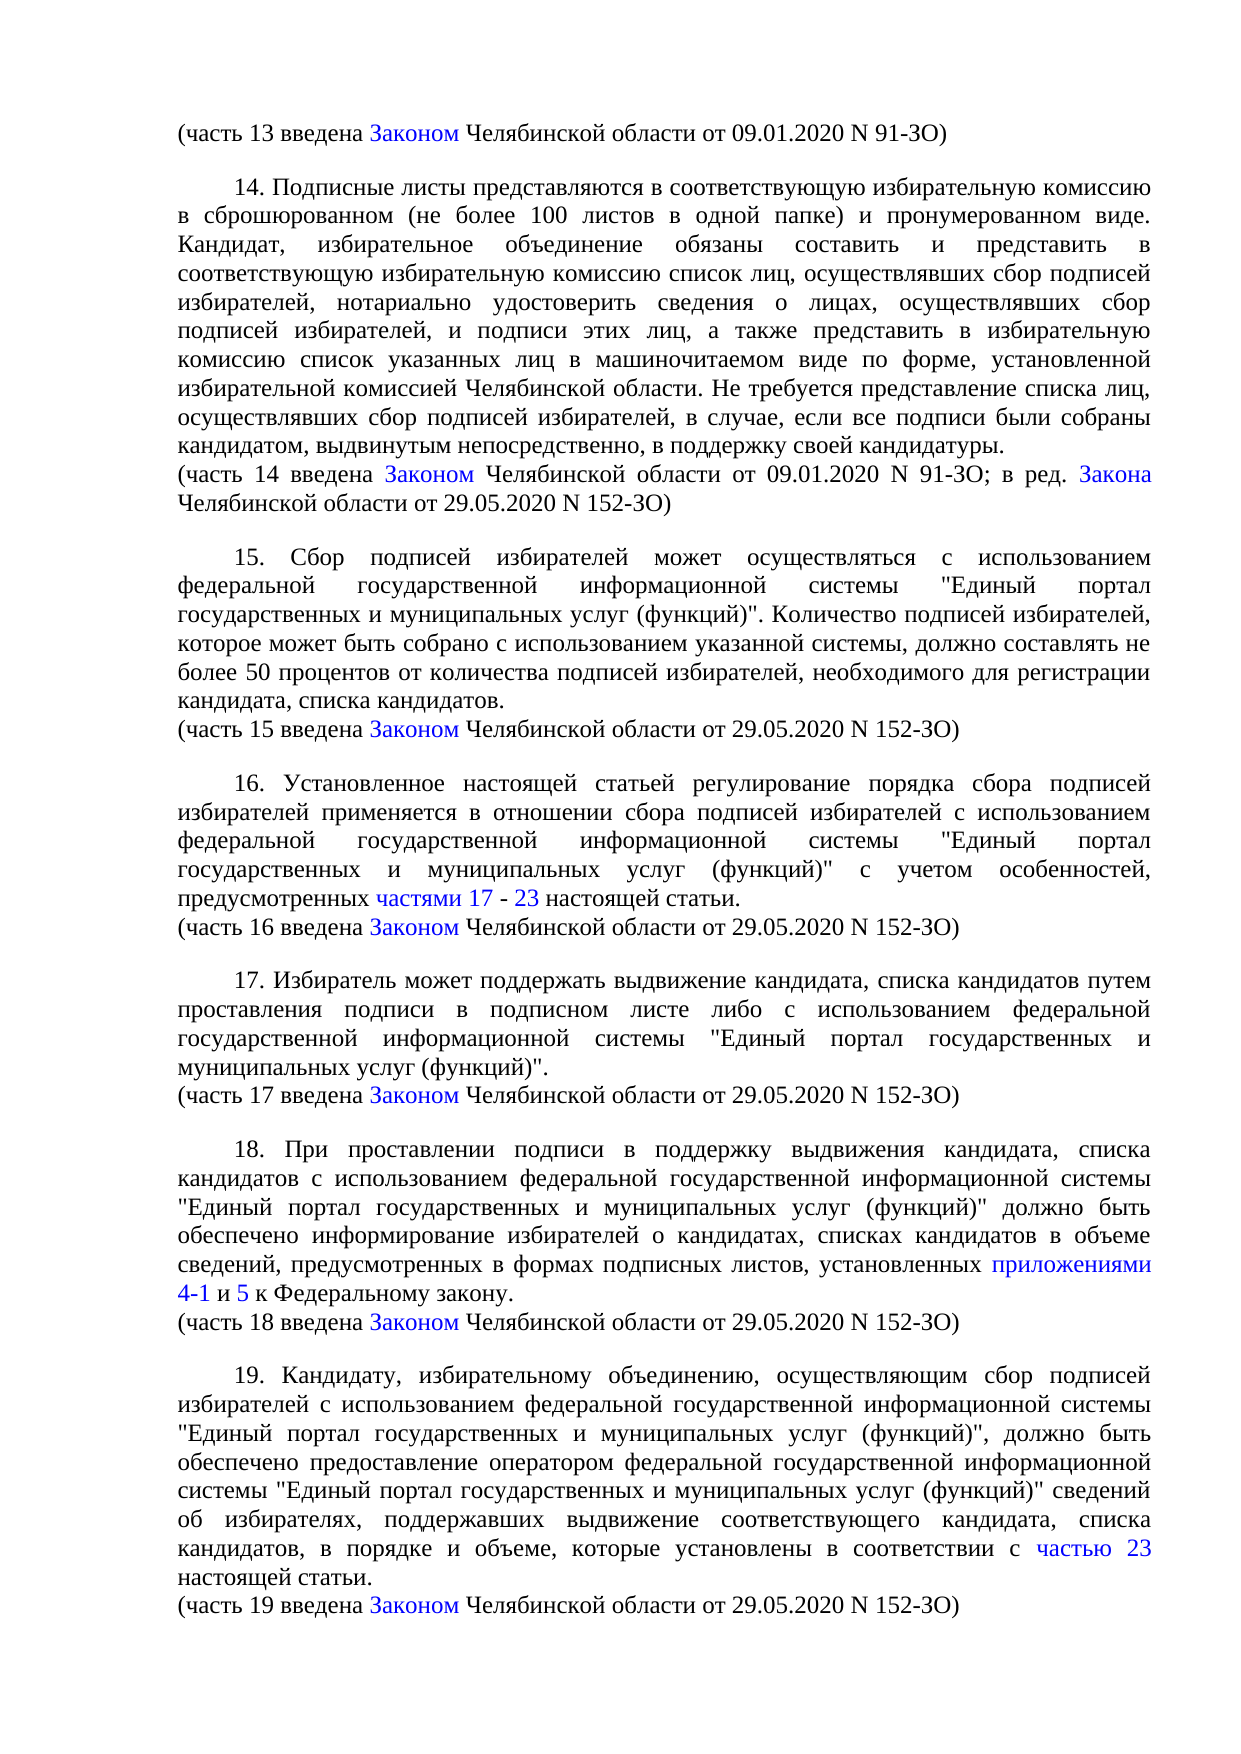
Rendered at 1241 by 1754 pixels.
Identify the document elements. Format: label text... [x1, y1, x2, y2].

text 15. Сбор подписей избирателей может осуществляться с использованием федеральной государственной информационной системы "Единый портал государственных и муниципальных услуг (функций)". Количество подписей избирателей, которое может быть собрано с использованием указанной системы, должно составлять не более 50 процентов от количества подписей избирателей, необходимого для регистрации кандидата, списка кандидатов. [177, 542, 1152, 714]
text 19. Кандидату, избирательному объединению, осуществляющим сбор подписей избирателей с использованием федеральной государственной информационной системы "Единый портал государственных и муниципальных услуг (функций)", должно быть обеспечено предоставление оператором федеральной государственной информационной системы "Единый портал государственных и муниципальных услуг (функций)" сведений об избирателях, поддержавших выдвижение соответствующего кандидата, списка кандидатов, в порядке и объеме, которые установлены в соответствии с частью 23 настоящей статьи. [177, 1361, 1152, 1591]
text (часть 17 введена Законом Челябинской области от 29.05.2020 N 152-ЗО) [177, 1081, 1152, 1109]
text 18. При проставлении подписи в поддержку выдвижения кандидата, списка кандидатов с использованием федеральной государственной информационной системы "Единый портал государственных и муниципальных услуг (функций)" должно быть обеспечено информирование избирателей о кандидатах, списках кандидатов в объеме сведений, предусмотренных в формах подписных листов, установленных приложениями 4-1 и 5 к Федеральному закону. [177, 1134, 1152, 1307]
text (часть 19 введена Законом Челябинской области от 29.05.2020 N 152-ЗО) [177, 1591, 1152, 1619]
text (часть 16 введена Законом Челябинской области от 29.05.2020 N 152-ЗО) [177, 912, 1152, 941]
text (часть 15 введена Законом Челябинской области от 29.05.2020 N 152-ЗО) [177, 714, 1152, 743]
text (часть 14 введена Законом Челябинской области от 09.01.2020 N 91-ЗО; в ред. Закона Челябинской области от 29.05.2020 N 152-ЗО) [177, 459, 1152, 517]
text (часть 13 введена Законом Челябинской области от 09.01.2020 N 91-ЗО) [177, 118, 1152, 147]
text 14. Подписные листы представляются в соответствующую избирательную комиссию в сброшюрованном (не более 100 листов в одной папке) и пронумерованном виде. Кандидат, избирательное объединение обязаны составить и представить в соответствующую избирательную комиссию список лиц, осуществлявших сбор подписей избирателей, нотариально удостоверить сведения о лицах, осуществлявших сбор подписей избирателей, и подписи этих лиц, а также представить в избирательную комиссию список указанных лиц в машиночитаемом виде по форме, установленной избирательной комиссией Челябинской области. Не требуется представление списка лиц, осуществлявших сбор подписей избирателей, в случае, если все подписи были собраны кандидатом, выдвинутым непосредственно, в поддержку своей кандидатуры. [177, 172, 1152, 459]
text 16. Установленное настоящей статьей регулирование порядка сбора подписей избирателей применяется в отношении сбора подписей избирателей с использованием федеральной государственной информационной системы "Единый портал государственных и муниципальных услуг (функций)" с учетом особенностей, предусмотренных частями 17 - 23 настоящей статьи. [177, 768, 1152, 912]
text (часть 18 введена Законом Челябинской области от 29.05.2020 N 152-ЗО) [177, 1307, 1152, 1336]
text 17. Избиратель может поддержать выдвижение кандидата, списка кандидатов путем проставления подписи в подписном листе либо с использованием федеральной государственной информационной системы "Единый портал государственных и муниципальных услуг (функций)". [177, 966, 1152, 1081]
